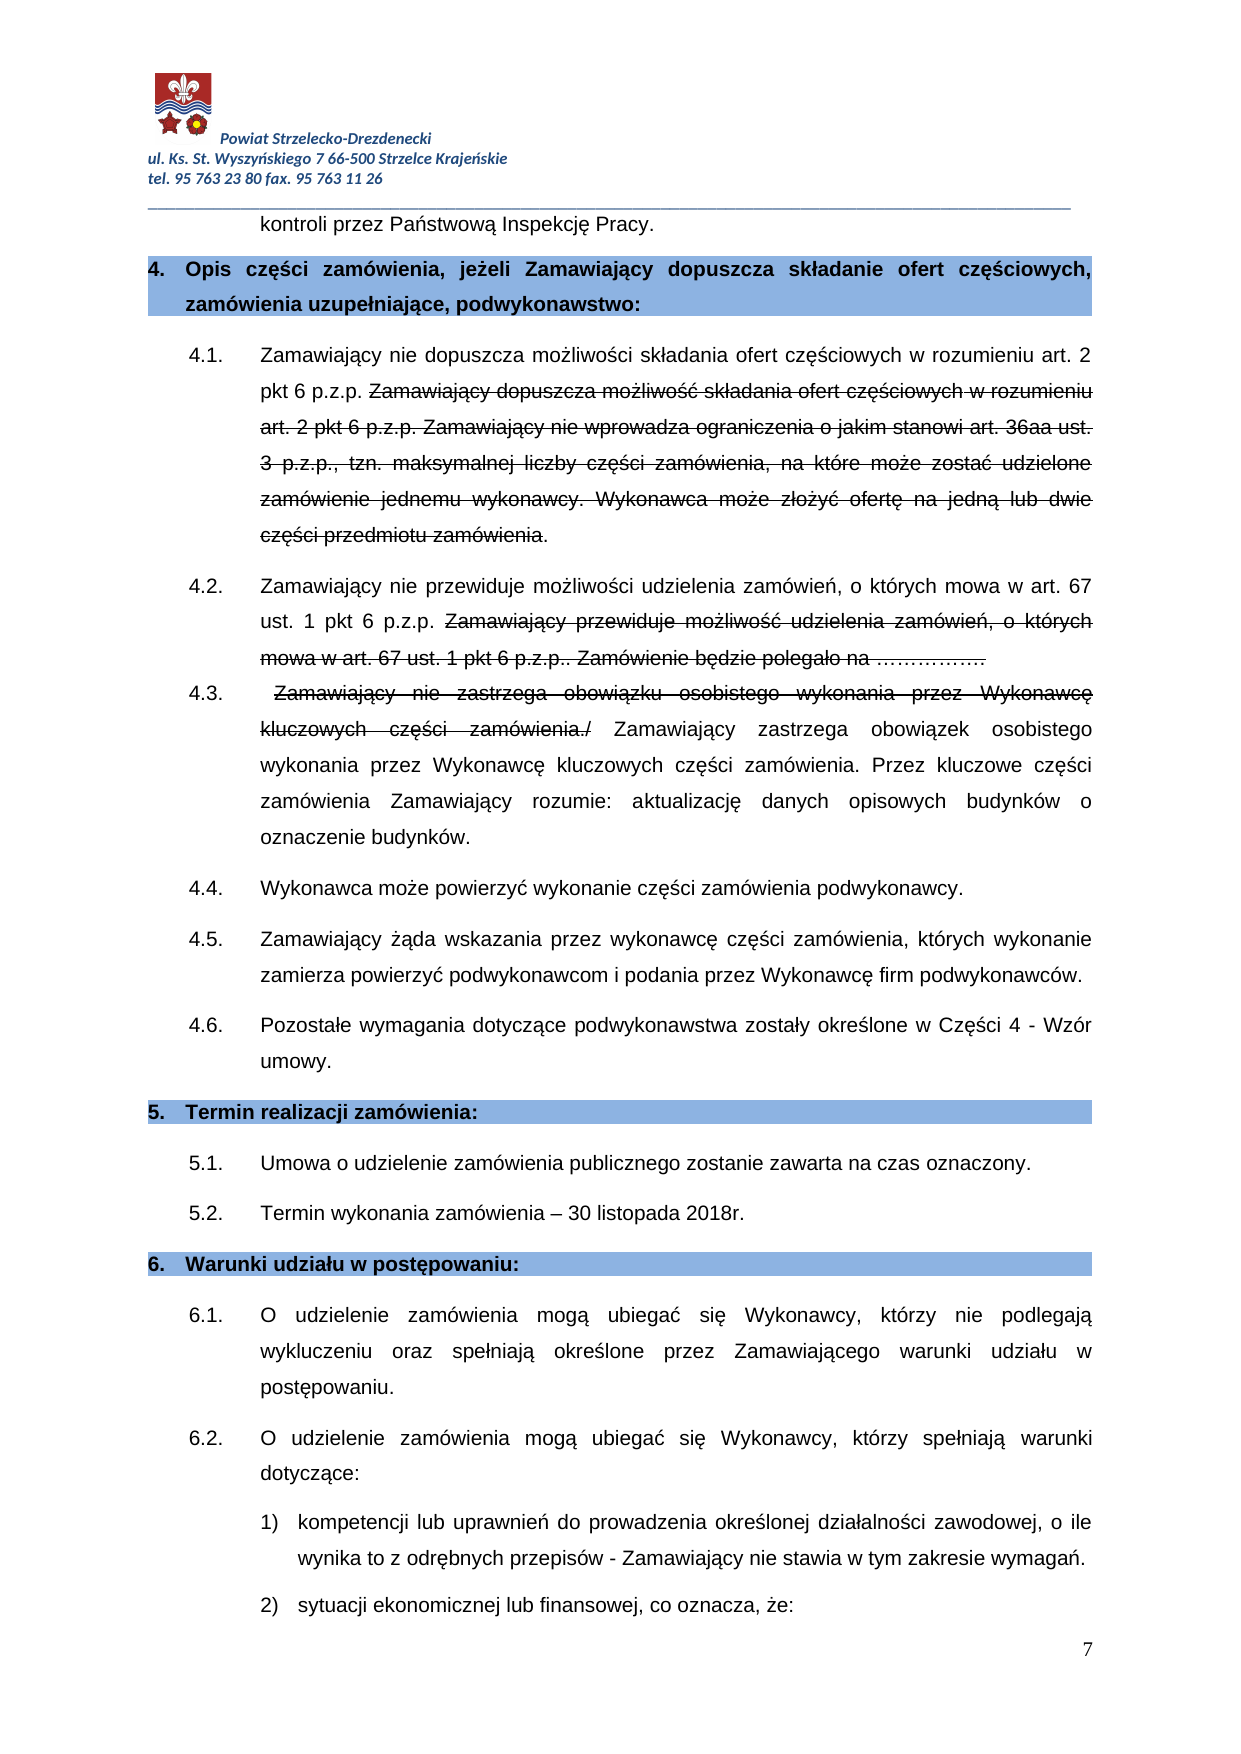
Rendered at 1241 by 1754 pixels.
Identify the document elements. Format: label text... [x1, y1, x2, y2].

table_cell 4.4. Wykonawca może powierzyć wykonanie części zamówienia podwykonawcy. [140, 870, 1100, 920]
table_cell 5.2. Termin wykonania zamówienia – 30 listopada 2018r. [140, 1195, 1100, 1246]
table_cell 2) sytuacji ekonomicznej lub finansowej, co oznacza, że: [140, 1588, 1100, 1616]
table_cell 4.2. Zamawiający nie przewiduje możliwości udzielenia zamówień, o których mowa w art. 67 ust. 1 pkt 6 p.z.p. Zamawiający przewiduje możliwość udzielenia zamówień, o których mowa w art. 67 ust. 1 pkt 6 p.z.p.. Zamówienie będzie polegało na ……………. 4.3. Zamawiający nie zastrzega obowiązku osobistego wykonania przez Wykonawcę kluczowych części zamówienia./ Zamawiający zastrzega obowiązek osobistego wykonania przez Wykonawcę kluczowych części zamówienia. Przez kluczowe części zamówienia Zamawiający rozumie: aktualizację danych opisowych budynków o oznaczenie budynków. [140, 567, 1100, 869]
table_cell 6.2. O udzielenie zamówienia mogą ubiegać się Wykonawcy, którzy spełniają warunki dotyczące: [140, 1419, 1100, 1506]
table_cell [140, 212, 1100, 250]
table_cell 5.1. Umowa o udzielenie zamówienia publicznego zostanie zawarta na czas oznaczony. [140, 1144, 1100, 1195]
table_cell 4. Opis części zamówienia, jeżeli Zamawiający dopuszcza składanie ofert częściowych, zamówienia uzupełniające, podwykonawstwo: [140, 250, 1100, 337]
table_cell 6. Warunki udziału w postępowaniu: [140, 1246, 1100, 1296]
table_cell 1) kompetencji lub uprawnień do prowadzenia określonej działalności zawodowej, o ile wynika to z odrębnych przepisów - Zamawiający nie stawia w tym zakresie wymagań. [140, 1506, 1100, 1588]
table_cell 5. Termin realizacji zamówienia: [140, 1094, 1100, 1144]
table_cell 4.1. Zamawiający nie dopuszcza możliwości składania ofert częściowych w rozumieniu art. 2 pkt 6 p.z.p. Zamawiający dopuszcza możliwość składania ofert częściowych w rozumieniu art. 2 pkt 6 p.z.p. Zamawiający nie wprowadza ograniczenia o jakim stanowi art. 36aa ust. 3 p.z.p., tzn. maksymalnej liczby części zamówienia, na które może zostać udzielone zamówienie jednemu wykonawcy. Wykonawca może złożyć ofertę na jedną lub dwie części przedmiotu zamówienia. [140, 337, 1100, 567]
table_cell 4.5. Zamawiający żąda wskazania przez wykonawcę części zamówienia, których wykonanie zamierza powierzyć podwykonawcom i podania przez Wykonawcę firm podwykonawców. [140, 920, 1100, 1007]
table_cell 6.1. O udzielenie zamówienia mogą ubiegać się Wykonawcy, którzy nie podlegają wykluczeniu oraz spełniają określone przez Zamawiającego warunki udziału w postępowaniu. [140, 1296, 1100, 1419]
picture [155, 73, 212, 145]
table_cell 4.6. Pozostałe wymagania dotyczące podwykonawstwa zostały określone w Części 4 - Wzór umowy. [140, 1007, 1100, 1093]
